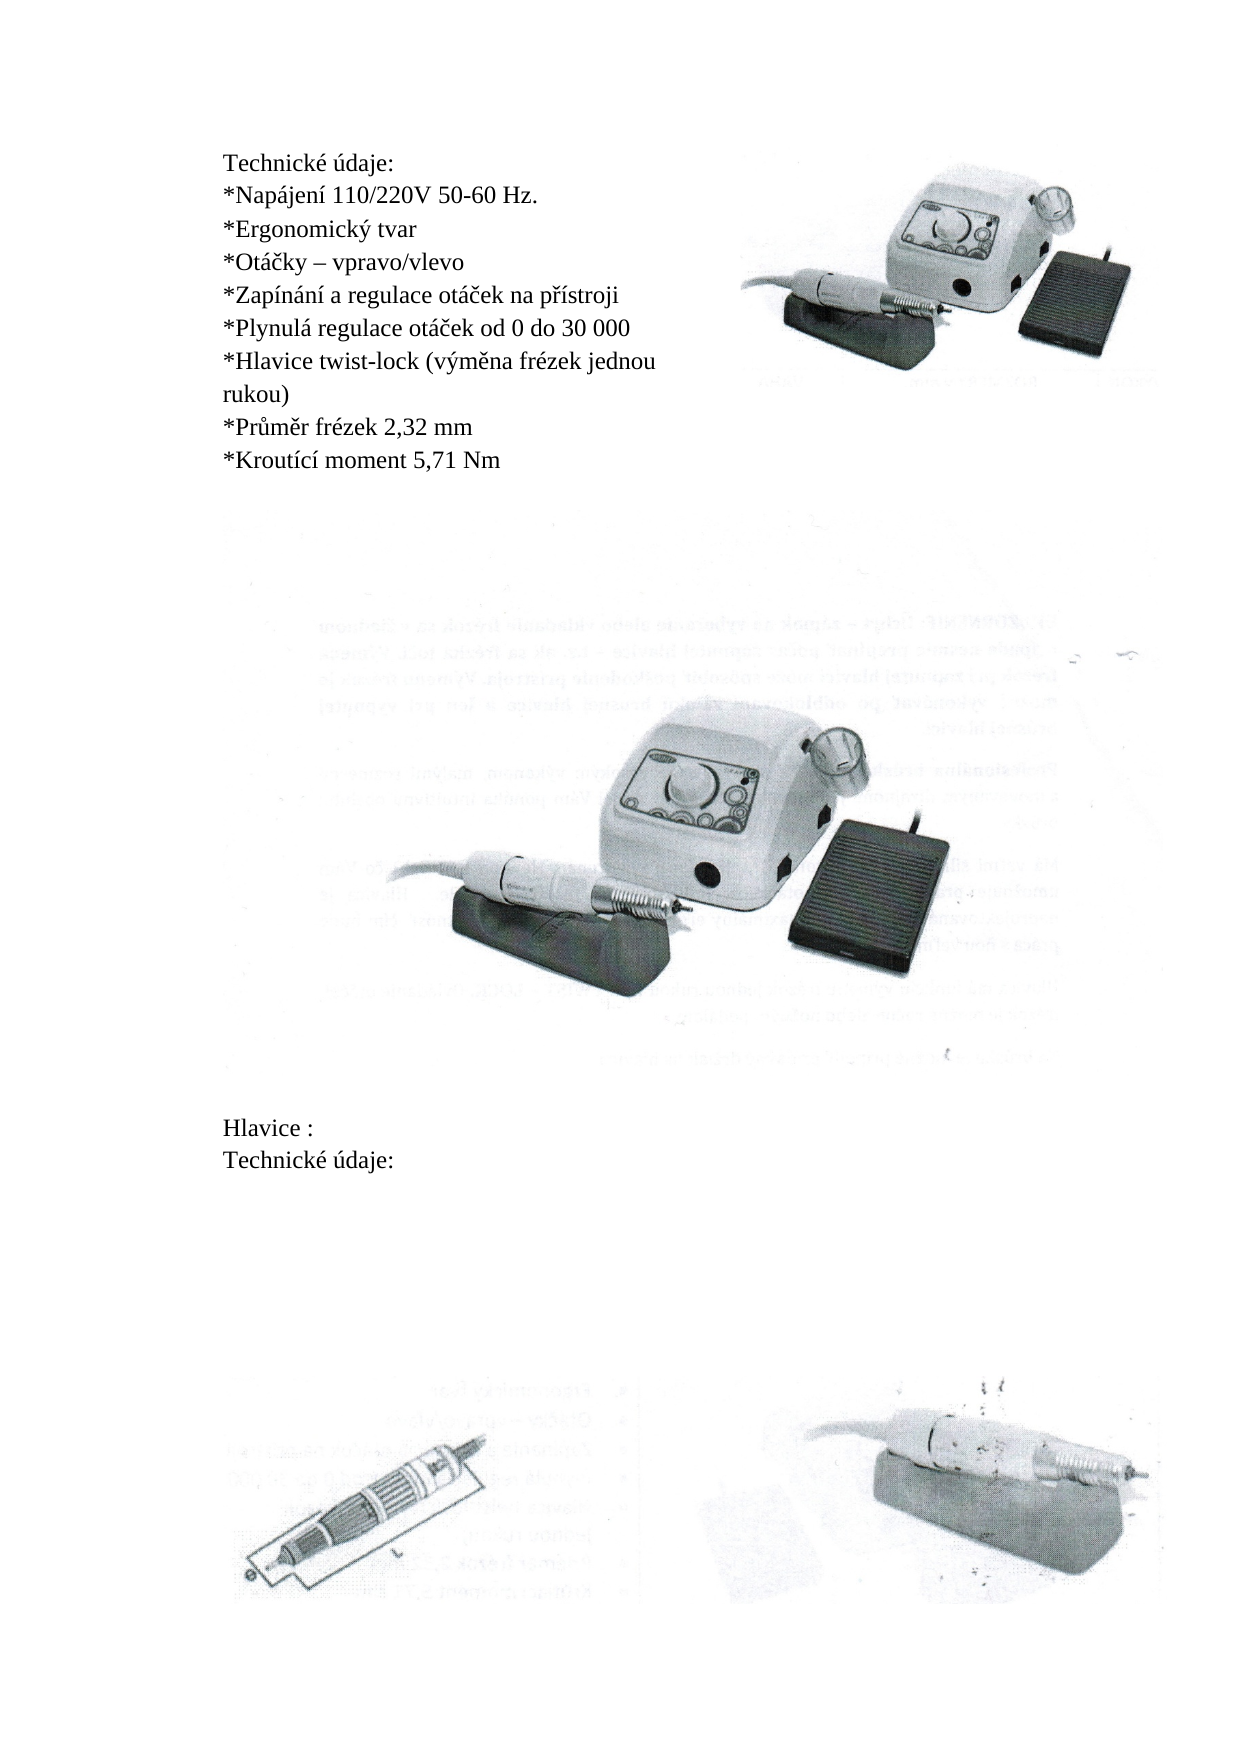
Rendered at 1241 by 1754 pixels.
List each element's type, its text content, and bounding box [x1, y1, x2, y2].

list Technické údaje: [223, 1146, 1093, 1174]
list *Kroutící moment 5,71 Nm [223, 445, 1093, 473]
list *Plynulá regulace otáček od 0 do 30 000 [223, 313, 740, 341]
picture [222, 1376, 1168, 1604]
list *Napájení 110/220V 50-60 Hz. [223, 181, 740, 209]
list *Otáčky – vpravo/vlevo [223, 247, 740, 275]
picture [740, 144, 1160, 387]
list *Průměr frézek 2,32 mm [223, 412, 1093, 441]
list Hlavice : [223, 1113, 1093, 1141]
list *Zapínání a regulace otáček na přístroji [223, 280, 740, 308]
list Technické údaje: [223, 148, 740, 176]
list *Hlavice twist-lock (výměna frézek jednou rukou) [223, 346, 1093, 407]
picture [222, 510, 1164, 1076]
list *Ergonomický tvar [223, 214, 740, 242]
